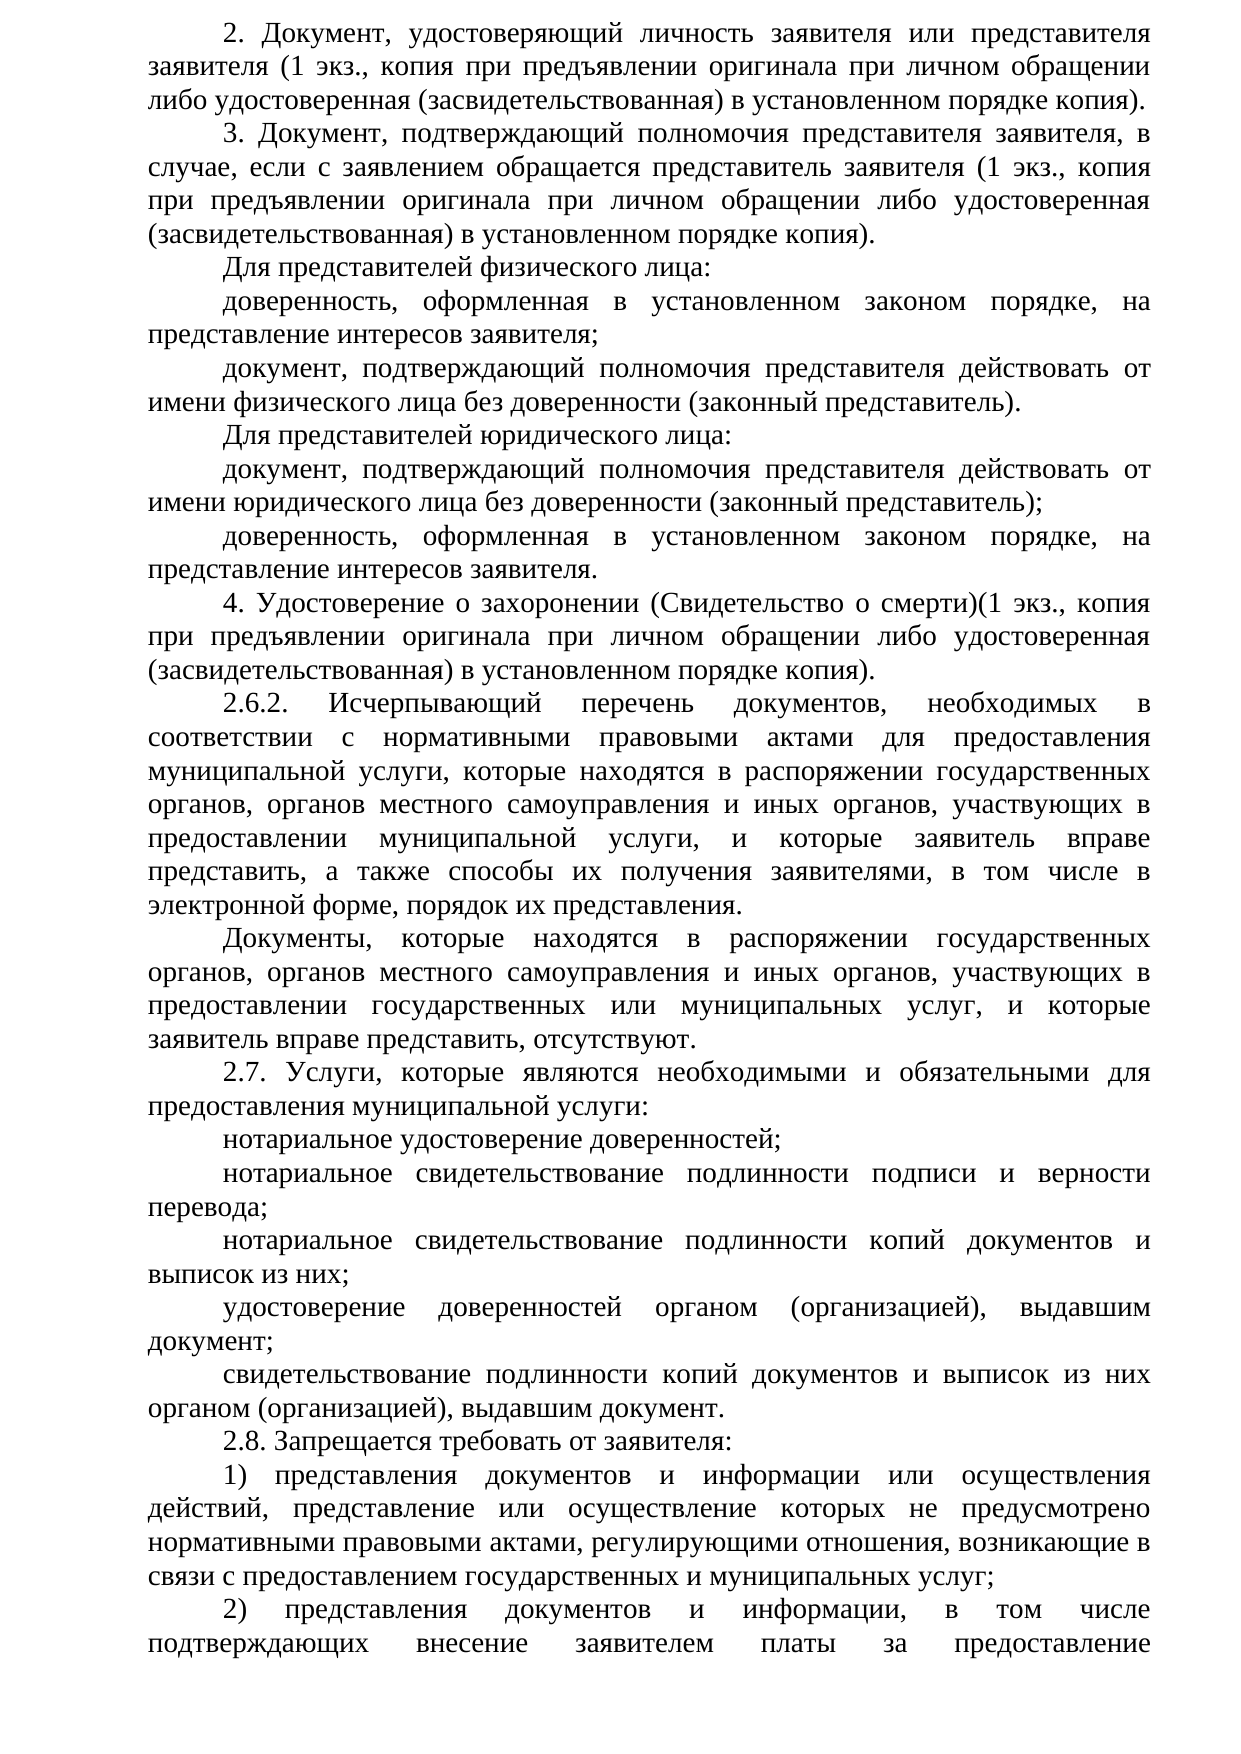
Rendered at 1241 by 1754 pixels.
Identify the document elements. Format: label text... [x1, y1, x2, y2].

text 4. Удостоверение о захоронении (Свидетельство о смерти)(1 экз., копия при предъявлении оригинала при личном обращении либо удостоверенная (засвидетельствованная) в установленном порядке копия). [148, 585, 1152, 686]
text документ, подтверждающий полномочия представителя действовать от имени физического лица без доверенности (законный представитель). [148, 350, 1152, 417]
text 3. Документ, подтверждающий полномочия представителя заявителя, в случае, если с заявлением обращается представитель заявителя (1 экз., копия при предъявлении оригинала при личном обращении либо удостоверенная (засвидетельствованная) в установленном порядке копия). [148, 115, 1152, 249]
text нотариальное удостоверение доверенностей; [148, 1122, 1152, 1155]
text Для представителей юридического лица: [148, 417, 1152, 451]
text 1) представления документов и информации или осуществления действий, представление или осуществление которых не предусмотрено нормативными правовыми актами, регулирующими отношения, возникающие в связи с предоставлением государственных и муниципальных услуг; [148, 1457, 1152, 1591]
text Документы, которые находятся в распоряжении государственных органов, органов местного самоуправления и иных органов, участвующих в предоставлении государственных или муниципальных услуг, и которые заявитель вправе представить, отсутствуют. [148, 920, 1152, 1054]
text 2.7. Услуги, которые являются необходимыми и обязательными для предоставления муниципальной услуги: [148, 1054, 1152, 1122]
text 2.8. Запрещается требовать от заявителя: [148, 1423, 1152, 1457]
text документ, подтверждающий полномочия представителя действовать от имени юридического лица без доверенности (законный представитель); [148, 451, 1152, 518]
text доверенность, оформленная в установленном законом порядке, на представление интересов заявителя; [148, 283, 1152, 350]
text свидетельствование подлинности копий документов и выписок из них органом (организацией), выдавшим документ. [148, 1356, 1152, 1423]
text нотариальное свидетельствование подлинности копий документов и выписок из них; [148, 1222, 1152, 1289]
text удостоверение доверенностей органом (организацией), выдавшим документ; [148, 1289, 1152, 1356]
text Для представителей физического лица: [148, 249, 1152, 283]
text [148, 1591, 1152, 1658]
text 2.6.2. Исчерпывающий перечень документов, необходимых в соответствии с нормативными правовыми актами для предоставления муниципальной услуги, которые находятся в распоряжении государственных органов, органов местного самоуправления и иных органов, участвующих в предоставлении муниципальной услуги, и которые заявитель вправе представить, а также способы их получения заявителями, в том числе в электронной форме, порядок их представления. [148, 686, 1152, 920]
text 2. Документ, удостоверяющий личность заявителя или представителя заявителя (1 экз., копия при предъявлении оригинала при личном обращении либо удостоверенная (засвидетельствованная) в установленном порядке копия). [148, 15, 1152, 115]
text доверенность, оформленная в установленном законом порядке, на представление интересов заявителя. [148, 518, 1152, 585]
text нотариальное свидетельствование подлинности подписи и верности перевода; [148, 1155, 1152, 1222]
